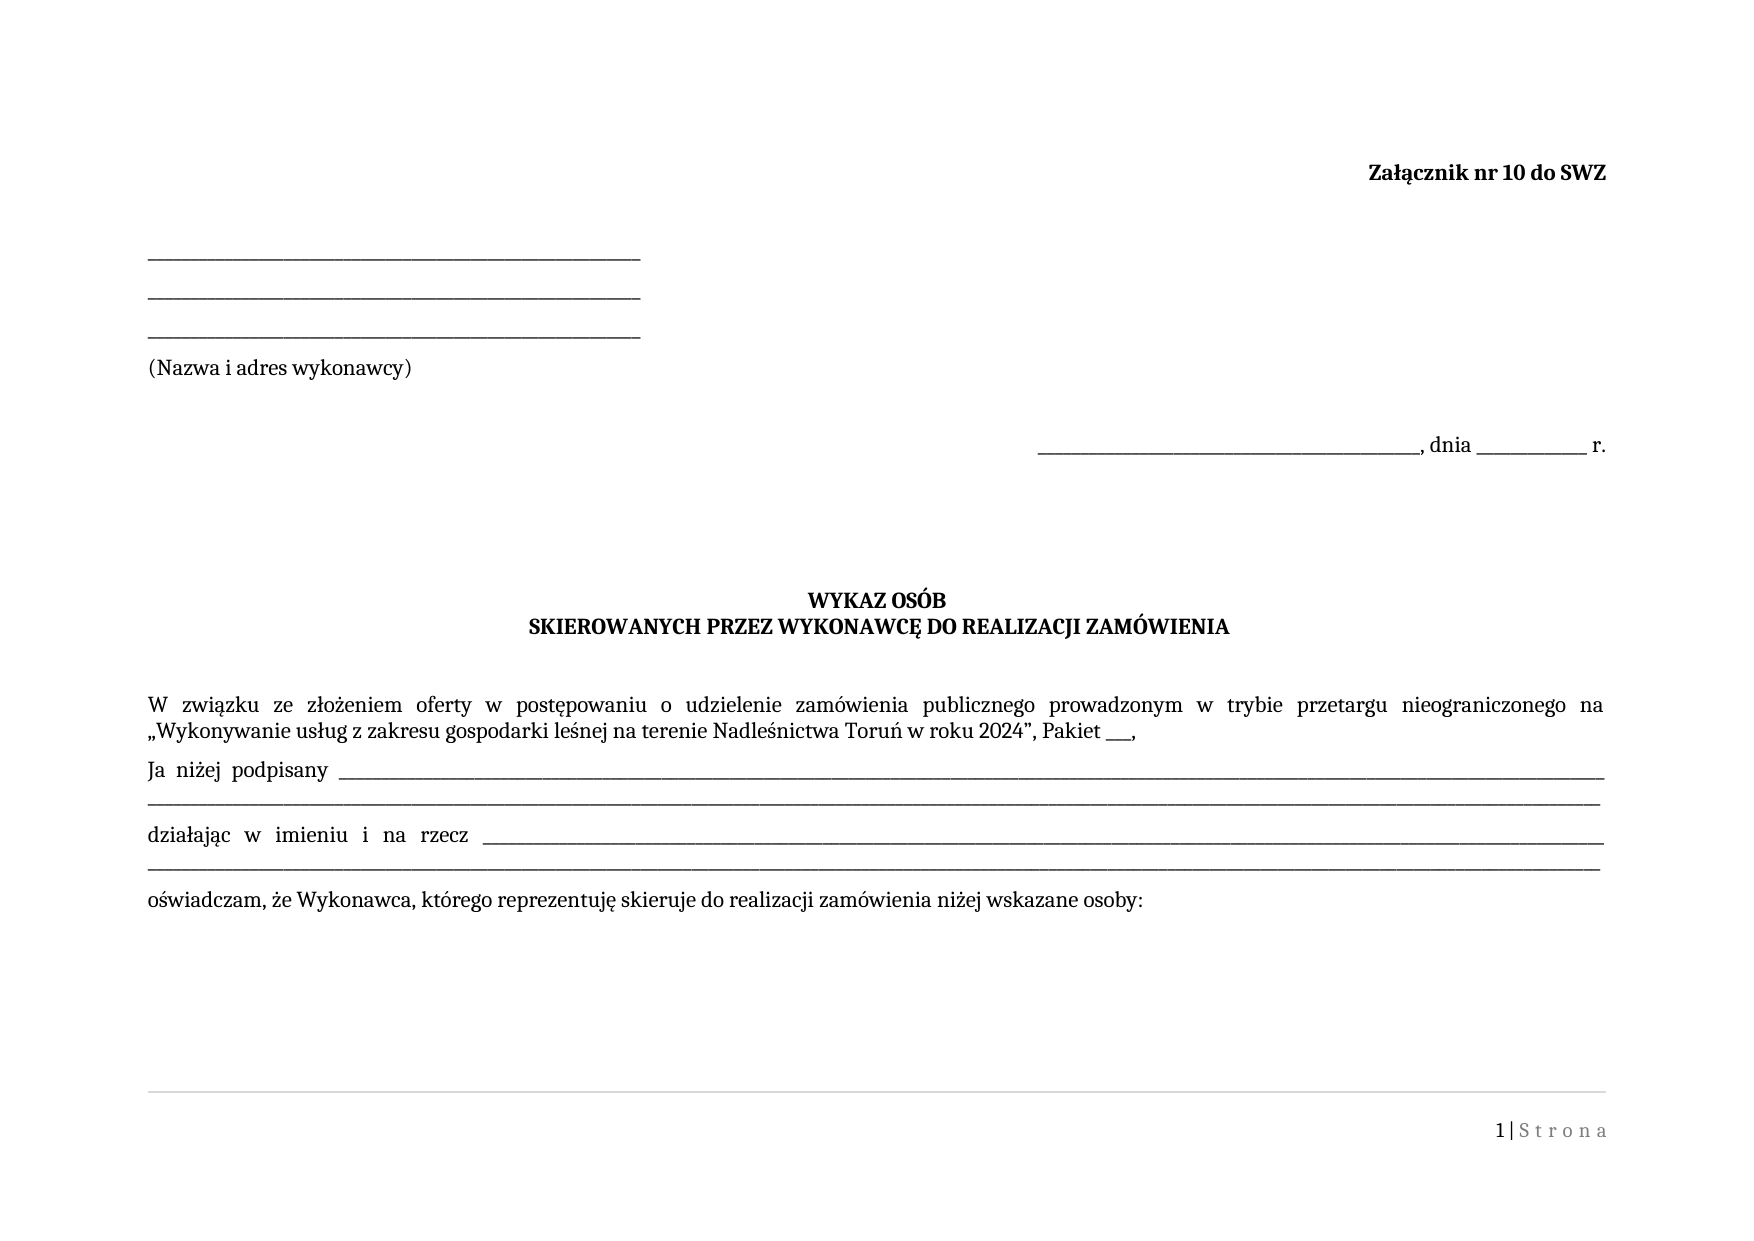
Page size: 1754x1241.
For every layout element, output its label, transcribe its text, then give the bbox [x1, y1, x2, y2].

text oświadczam, że Wykonawca, którego reprezentuję skieruje do realizacji zamówienia niżej wskazane osoby: [148, 887, 1606, 913]
text W związku ze złożeniem oferty w postępowaniu o udzielenie zamówienia publicznego prowadzonym w trybie przetargu nieograniczonego na „Wykonywanie usług z zakresu gospodarki leśnej na terenie Nadleśnictwa Toruń w roku 2024”, Pakiet ___, [148, 692, 1606, 744]
text _____________________________________________, dnia _____________ r. [148, 432, 1606, 458]
text __________________________________________________________ [148, 316, 1606, 342]
text działając w imieniu i na rzecz ____________________________________________________________________________________________________________________________________ ___________________________________________________________________________________________________________________________________________________________________________ [148, 822, 1606, 875]
text WYKAZ OSÓB SKIEROWANYCH PRZEZ WYKONAWCĘ DO REALIZACJI ZAMÓWIENIA [148, 587, 1606, 640]
text Załącznik nr 10 do SWZ [148, 160, 1606, 186]
text __________________________________________________________ [148, 277, 1606, 303]
text Ja niżej podpisany _____________________________________________________________________________________________________________________________________________________ ___________________________________________________________________________________________________________________________________________________________________________ [148, 757, 1606, 809]
text (Nazwa i adres wykonawcy) [148, 354, 1606, 381]
text __________________________________________________________ [148, 238, 1606, 264]
